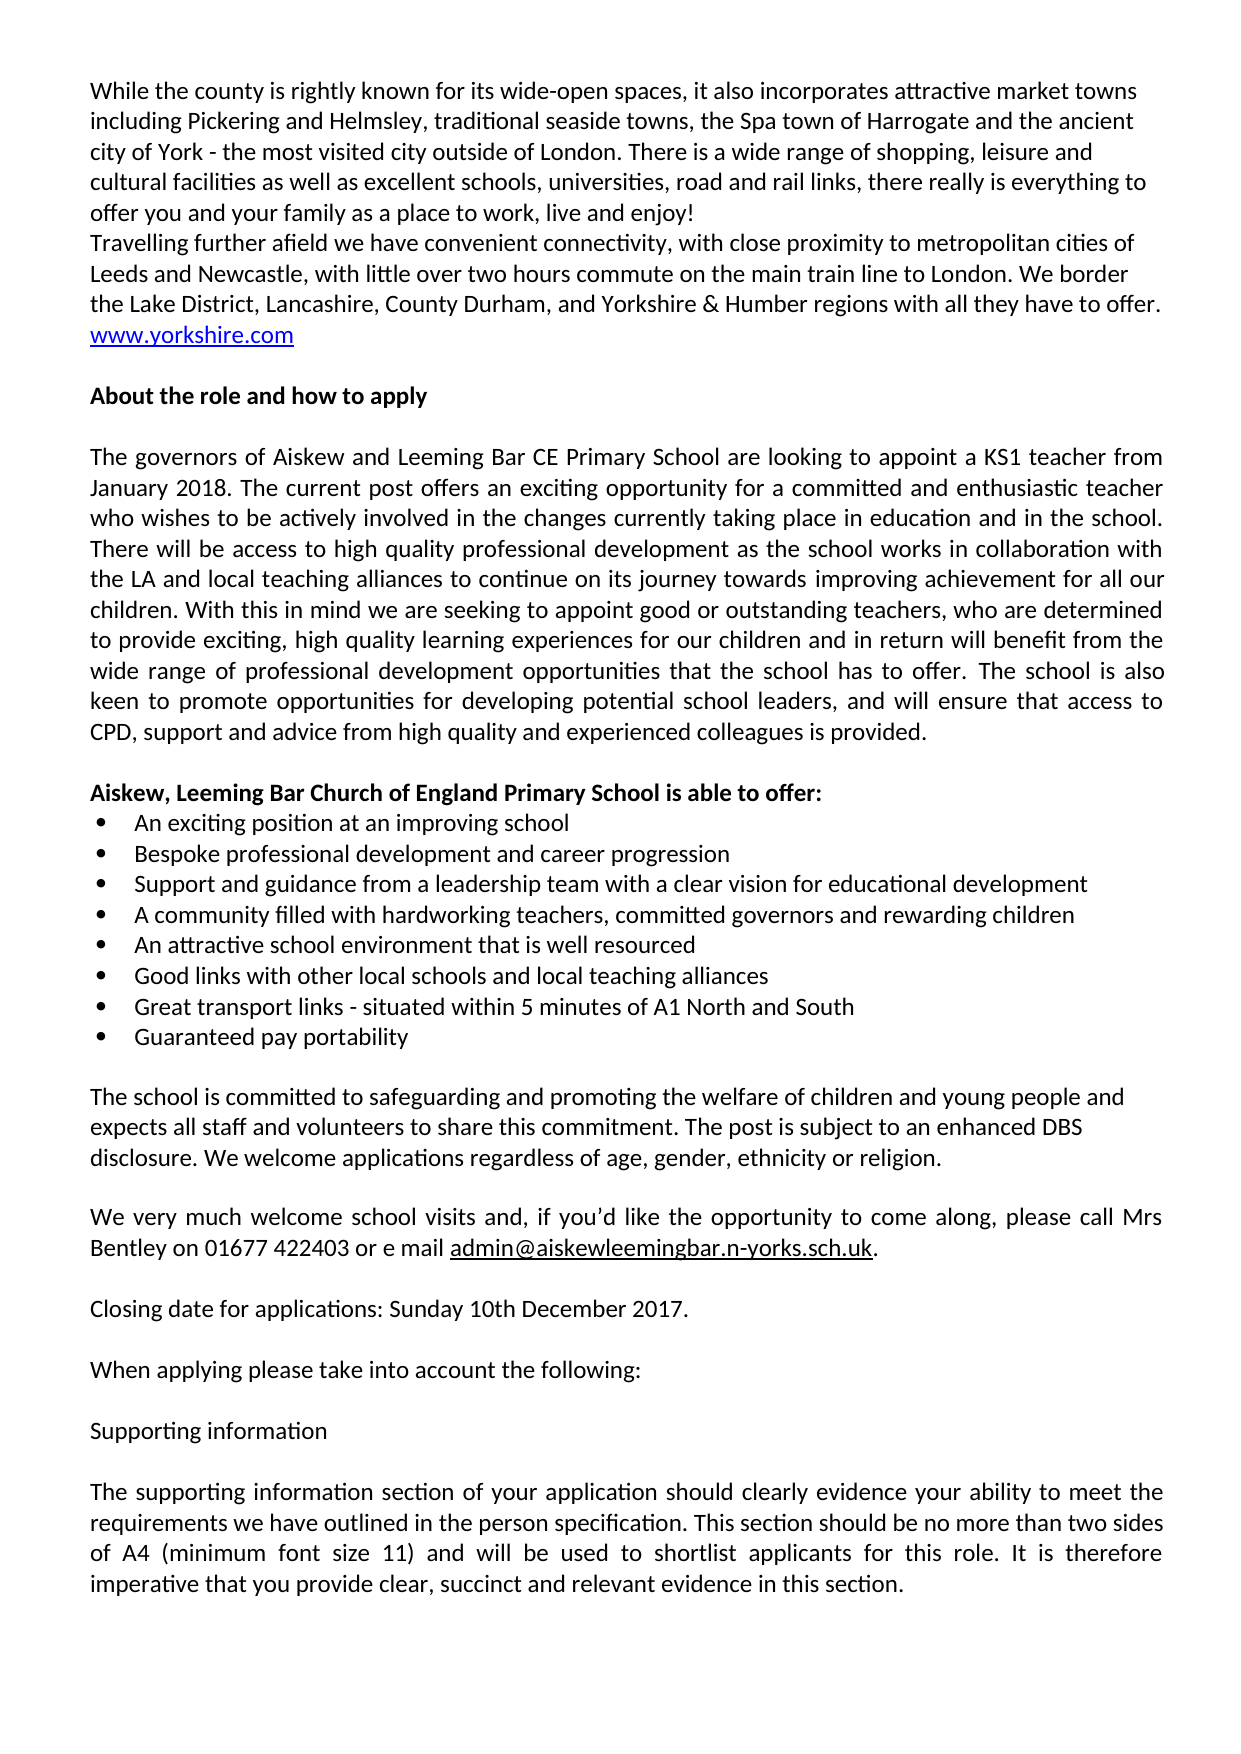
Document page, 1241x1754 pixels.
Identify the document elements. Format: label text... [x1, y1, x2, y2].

list An exciting position at an improving school [97, 807, 1165, 838]
list Support and guidance from a leadership team with a clear vision for educational development [97, 868, 1165, 899]
text The supporting information section of your application should clearly evidence your ability to meet the requirements we have outlined in the person specification. This section should be no more than two sides of A4 (minimum font size 11) and will be used to shortlist applicants for this role. It is therefore imperative that you provide clear, succinct and relevant evidence in this section. [90, 1476, 1165, 1598]
text Closing date for applications: Sunday 10th December 2017. [90, 1293, 1165, 1324]
text About the role and how to apply [90, 380, 1165, 411]
text The school is committed to safeguarding and promoting the welfare of children and young people and expects all staff and volunteers to share this commitment. The post is subject to an enhanced DBS disclosure. We welcome applications regardless of age, gender, ethnicity or religion. [90, 1081, 1165, 1172]
text We very much welcome school visits and, if you’d like the opportunity to come along, please call Mrs Bentley on 01677 422403 or e mail admin@aiskewleemingbar.n-yorks.sch.uk. [90, 1202, 1165, 1263]
list Bespoke professional development and career progression [97, 838, 1165, 868]
list Good links with other local schools and local teaching alliances [97, 960, 1165, 991]
text The governors of Aiskew and Leeming Bar CE Primary School are looking to appoint a KS1 teacher from January 2018. The current post offers an exciting opportunity for a committed and enthusiastic teacher who wishes to be actively involved in the changes currently taking place in education and in the school. There will be access to high quality professional development as the school works in collaboration with the LA and local teaching alliances to continue on its journey towards improving achievement for all our children. With this in mind we are seeking to appoint good or outstanding teachers, who are determined to provide exciting, high quality learning experiences for our children and in return will benefit from the wide range of professional development opportunities that the school has to offer. The school is also keen to promote opportunities for developing potential school leaders, and will ensure that access to CPD, support and advice from high quality and experienced colleagues is provided. [90, 441, 1165, 746]
list Guaranteed pay portability [97, 1021, 1165, 1052]
list A community filled with hardworking teachers, committed governors and rewarding children [97, 899, 1165, 929]
text Aiskew, Leeming Bar Church of England Primary School is able to offer: [90, 777, 1165, 807]
text Supporting information [90, 1415, 1165, 1446]
list An attractive school environment that is well resourced [97, 929, 1165, 960]
text Travelling further afield we have convenient connectivity, with close proximity to metropolitan cities of Leeds and Newcastle, with little over two hours commute on the main train line to London. We border the Lake District, Lancashire, County Durham, and Yorkshire & Humber regions with all they have to offer. [90, 228, 1165, 319]
text While the county is rightly known for its wide-open spaces, it also incorporates attractive market towns including Pickering and Helmsley, traditional seaside towns, the Spa town of Harrogate and the ancient city of York - the most visited city outside of London. There is a wide range of shopping, leisure and cultural facilities as well as excellent schools, universities, road and rail links, there really is everything to offer you and your family as a place to work, live and enjoy! [90, 75, 1165, 228]
list Great transport links - situated within 5 minutes of A1 North and South [97, 991, 1165, 1021]
text When applying please take into account the following: [90, 1354, 1165, 1385]
text www.yorkshire.com [90, 319, 1165, 350]
